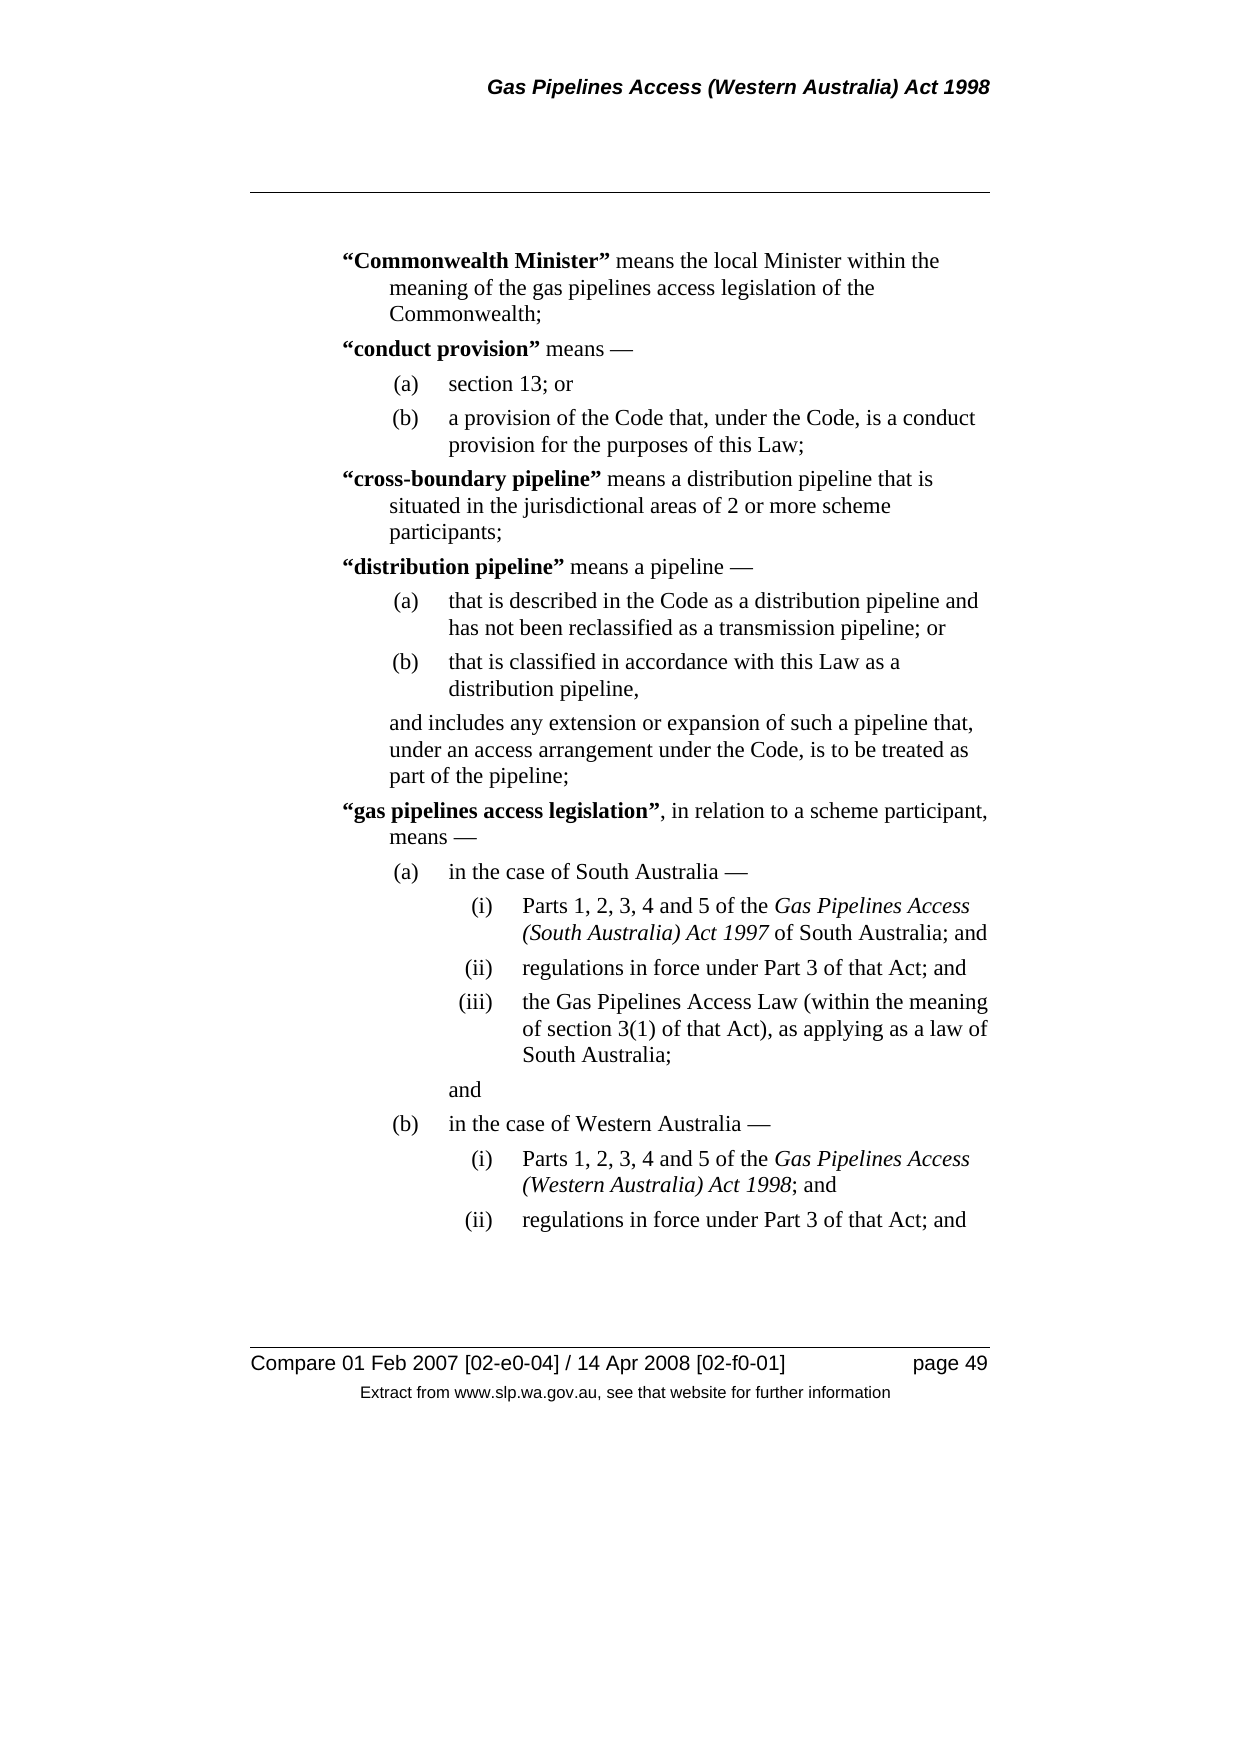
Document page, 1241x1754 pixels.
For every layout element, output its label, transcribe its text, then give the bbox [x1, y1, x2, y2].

text (b) in the case of Western Australia — [250, 1110, 990, 1137]
text (a) section 13; or [250, 369, 990, 396]
text (ii) regulations in force under Part 3 of that Act; and [250, 954, 990, 980]
text and [250, 1076, 990, 1102]
text (iii) the Gas Pipelines Access Law (within the meaning of section 3(1) of that Act), as applying as a law of South Australia; [250, 988, 990, 1067]
text “distribution pipeline” means a pipeline — [250, 553, 990, 579]
text (i) Parts 1, 2, 3, 4 and 5 of the Gas Pipelines Access (Western Australia) Act 1998; and [250, 1145, 990, 1198]
text “conduct provision” means — [250, 335, 990, 361]
text (i) Parts 1, 2, 3, 4 and 5 of the Gas Pipelines Access (South Australia) Act 1997 of South Australia; and [250, 893, 990, 945]
text (b) that is classified in accordance with this Law as a distribution pipeline, [250, 648, 990, 701]
text “gas pipelines access legislation”, in relation to a scheme participant, means — [250, 797, 990, 849]
text and includes any extension or expansion of such a pipeline that, under an access arrangement under the Code, is to be treated as part of the pipeline; [250, 709, 990, 788]
text “cross-boundary pipeline” means a distribution pipeline that is situated in the jurisdictional areas of 2 or more scheme participants; [250, 465, 990, 544]
text (a) in the case of South Australia — [250, 858, 990, 884]
text (b) a provision of the Code that, under the Code, is a conduct provision for the purposes of this Law; [250, 404, 990, 457]
text (a) that is described in the Code as a distribution pipeline and has not been reclassified as a transmission pipeline; or [250, 587, 990, 640]
text (ii) regulations in force under Part 3 of that Act; and [250, 1206, 990, 1232]
text “Commonwealth Minister” means the local Minister within the meaning of the gas pipelines access legislation of the Commonwealth; [250, 247, 990, 327]
